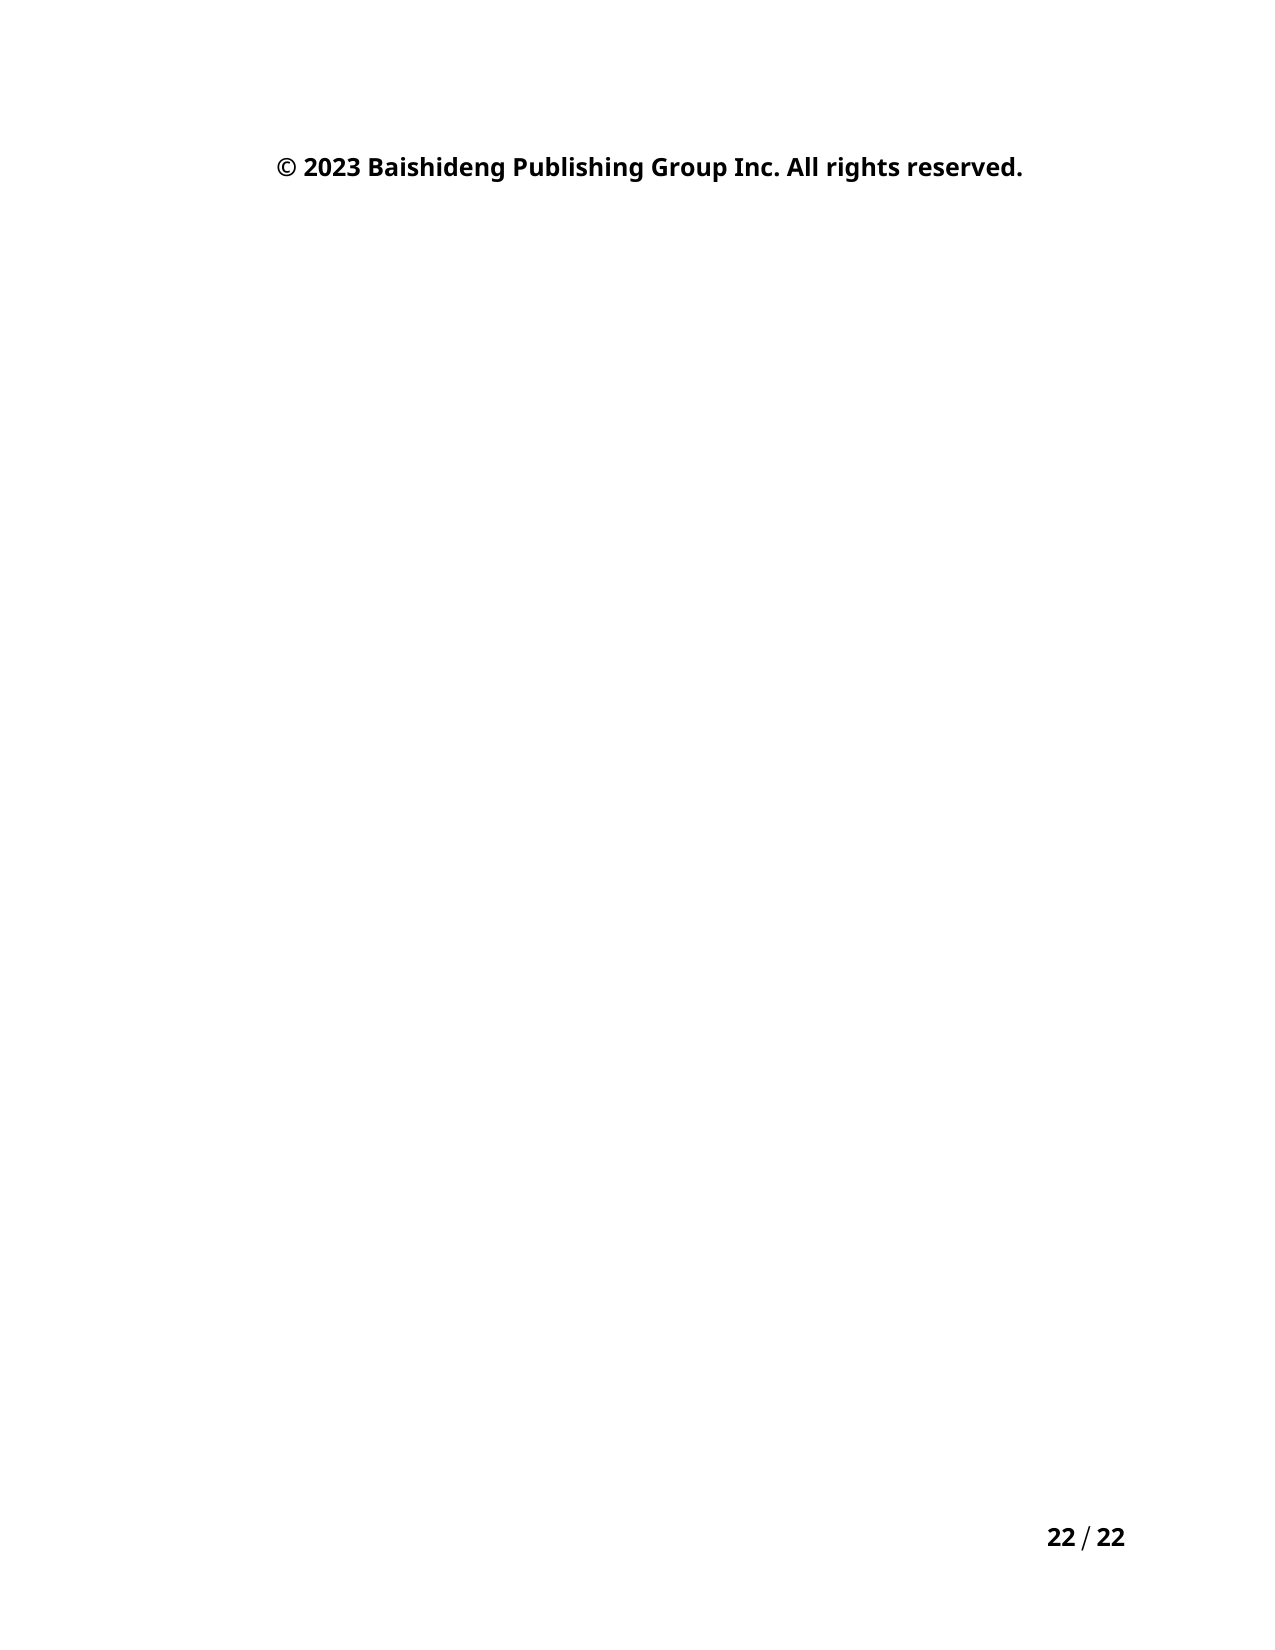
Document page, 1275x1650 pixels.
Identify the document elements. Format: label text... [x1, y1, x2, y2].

text © 2023 Baishideng Publishing Group Inc. All rights reserved. [175, 150, 1125, 184]
